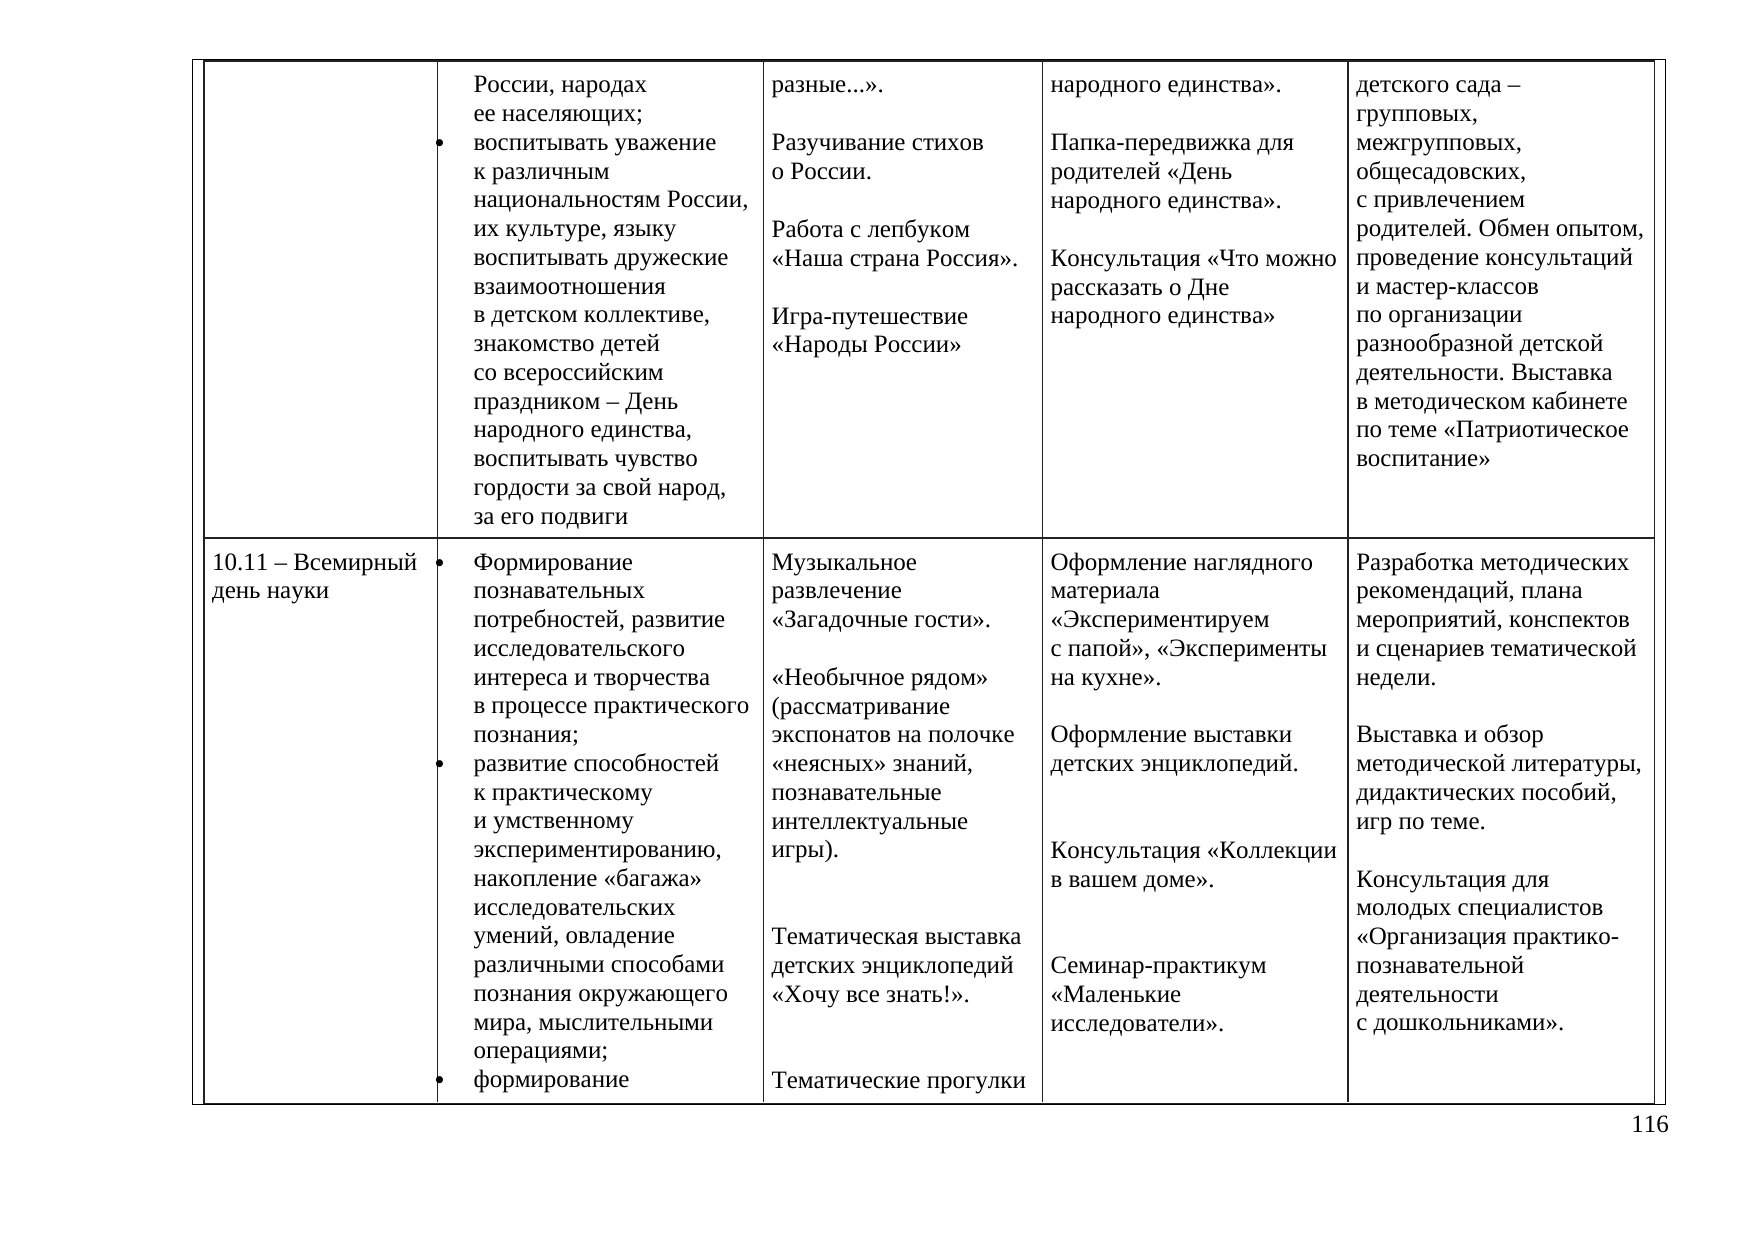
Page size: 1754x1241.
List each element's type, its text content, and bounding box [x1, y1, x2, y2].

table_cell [1349, 62, 1654, 537]
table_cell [205, 62, 437, 537]
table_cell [1655, 60, 1665, 1104]
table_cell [764, 62, 1042, 537]
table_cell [438, 62, 763, 537]
table_cell Календарный план воспитательной работы [205, 539, 1654, 1103]
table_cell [193, 60, 203, 1104]
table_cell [1043, 62, 1347, 537]
